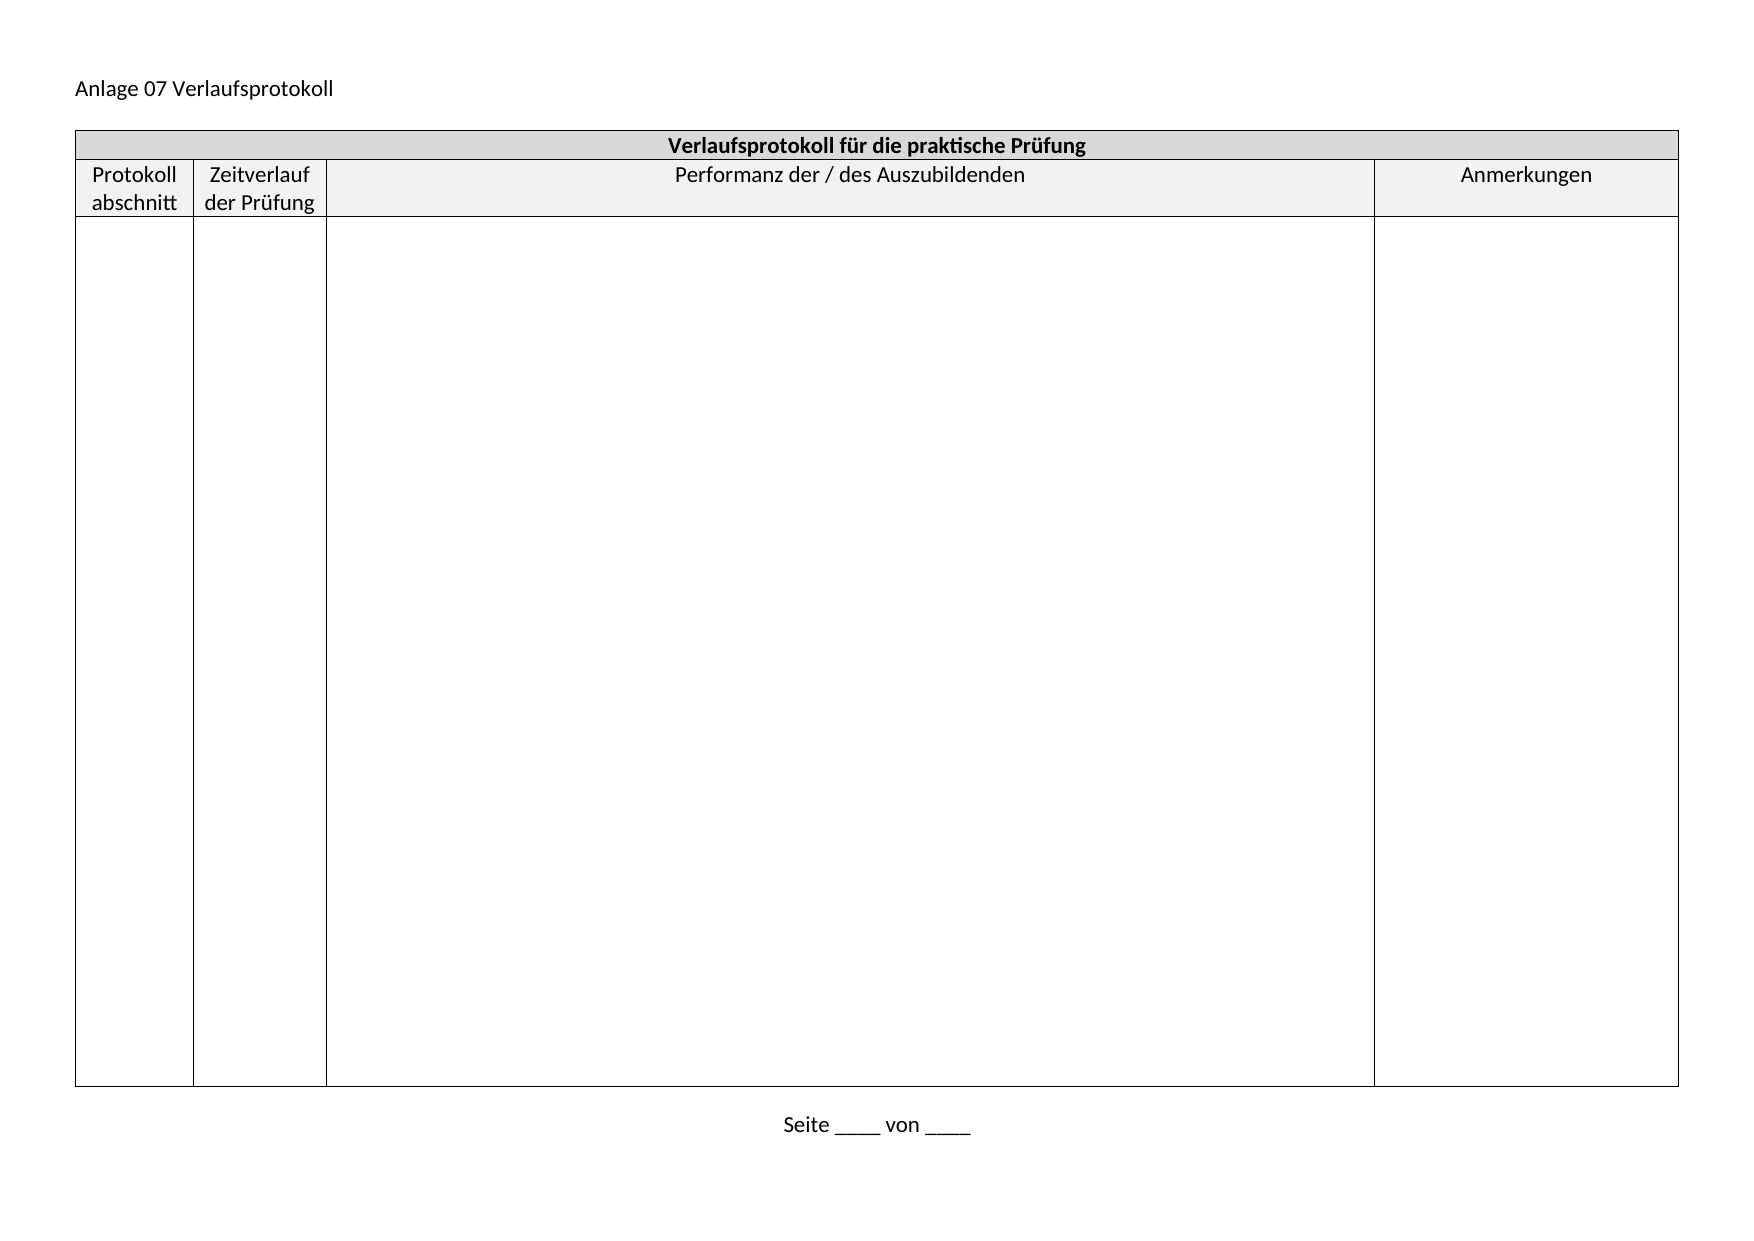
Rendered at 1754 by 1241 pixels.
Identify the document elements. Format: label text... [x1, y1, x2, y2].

table_cell [327, 217, 1374, 1086]
table_cell Zeitverlauf der Prüfung [194, 160, 326, 216]
table_cell Verlaufsprotokoll für die praktische Prüfung [76, 131, 1678, 159]
table_cell [76, 217, 193, 1086]
table_cell [194, 217, 326, 1086]
table_cell Protokollabschnitt [76, 160, 193, 216]
table_cell Anmerkungen [1375, 160, 1678, 216]
table_cell [1375, 217, 1678, 1086]
table_cell Performanz der / des Auszubildenden [327, 160, 1374, 216]
